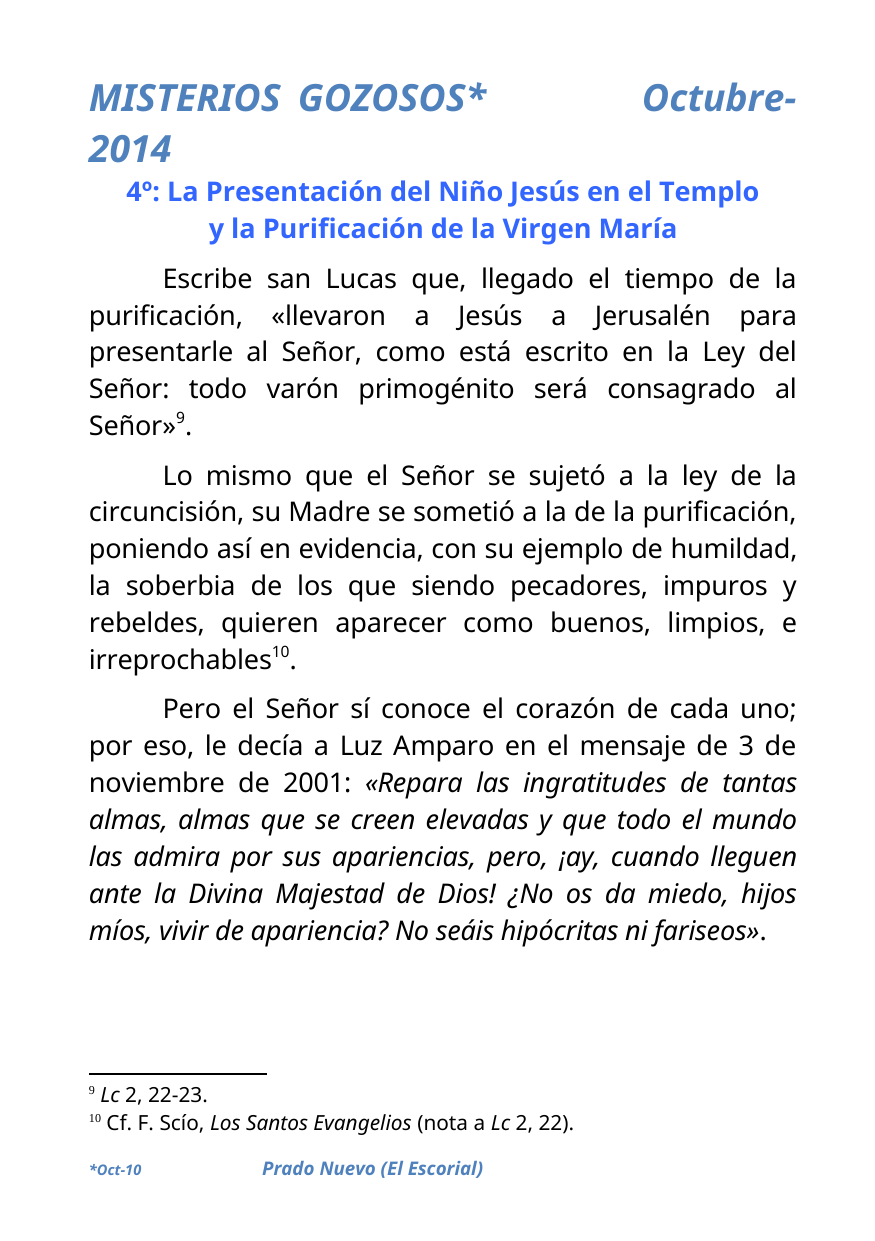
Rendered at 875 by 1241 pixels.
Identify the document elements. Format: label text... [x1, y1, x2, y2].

text Lo mismo que el Señor se sujetó a la ley de la circuncisión, su Madre se sometió a la de la purificación, poniendo así en evidencia, con su ejemplo de humildad, la soberbia de los que siendo pecadores, impuros y rebeldes, quieren aparecer como buenos, limpios, e irreprochables. [89, 456, 797, 677]
text Escribe san Lucas que, llegado el tiempo de la purificación, «llevaron a Jesús a Jerusalén para presentarle al Señor, como está escrito en la Ley del Señor: todo varón primogénito será consagrado al Señor». [89, 259, 797, 443]
text y la Purificación de la Virgen María [89, 210, 797, 247]
text 4º: La Presentación del Niño Jesús en el Templo [89, 173, 797, 210]
text Pero el Señor sí conoce el corazón de cada uno; por eso, le decía a Luz Amparo en el mensaje de 3 de noviembre de 2001: «Repara las ingratitudes de tantas almas, almas que se creen elevadas y que todo el mundo las admira por sus apariencias, pero, ¡ay, cuando lleguen ante la Divina Majestad de Dios! ¿No os da miedo, hijos míos, vivir de apariencia? No seáis hipócritas ni fariseos». [89, 690, 797, 948]
